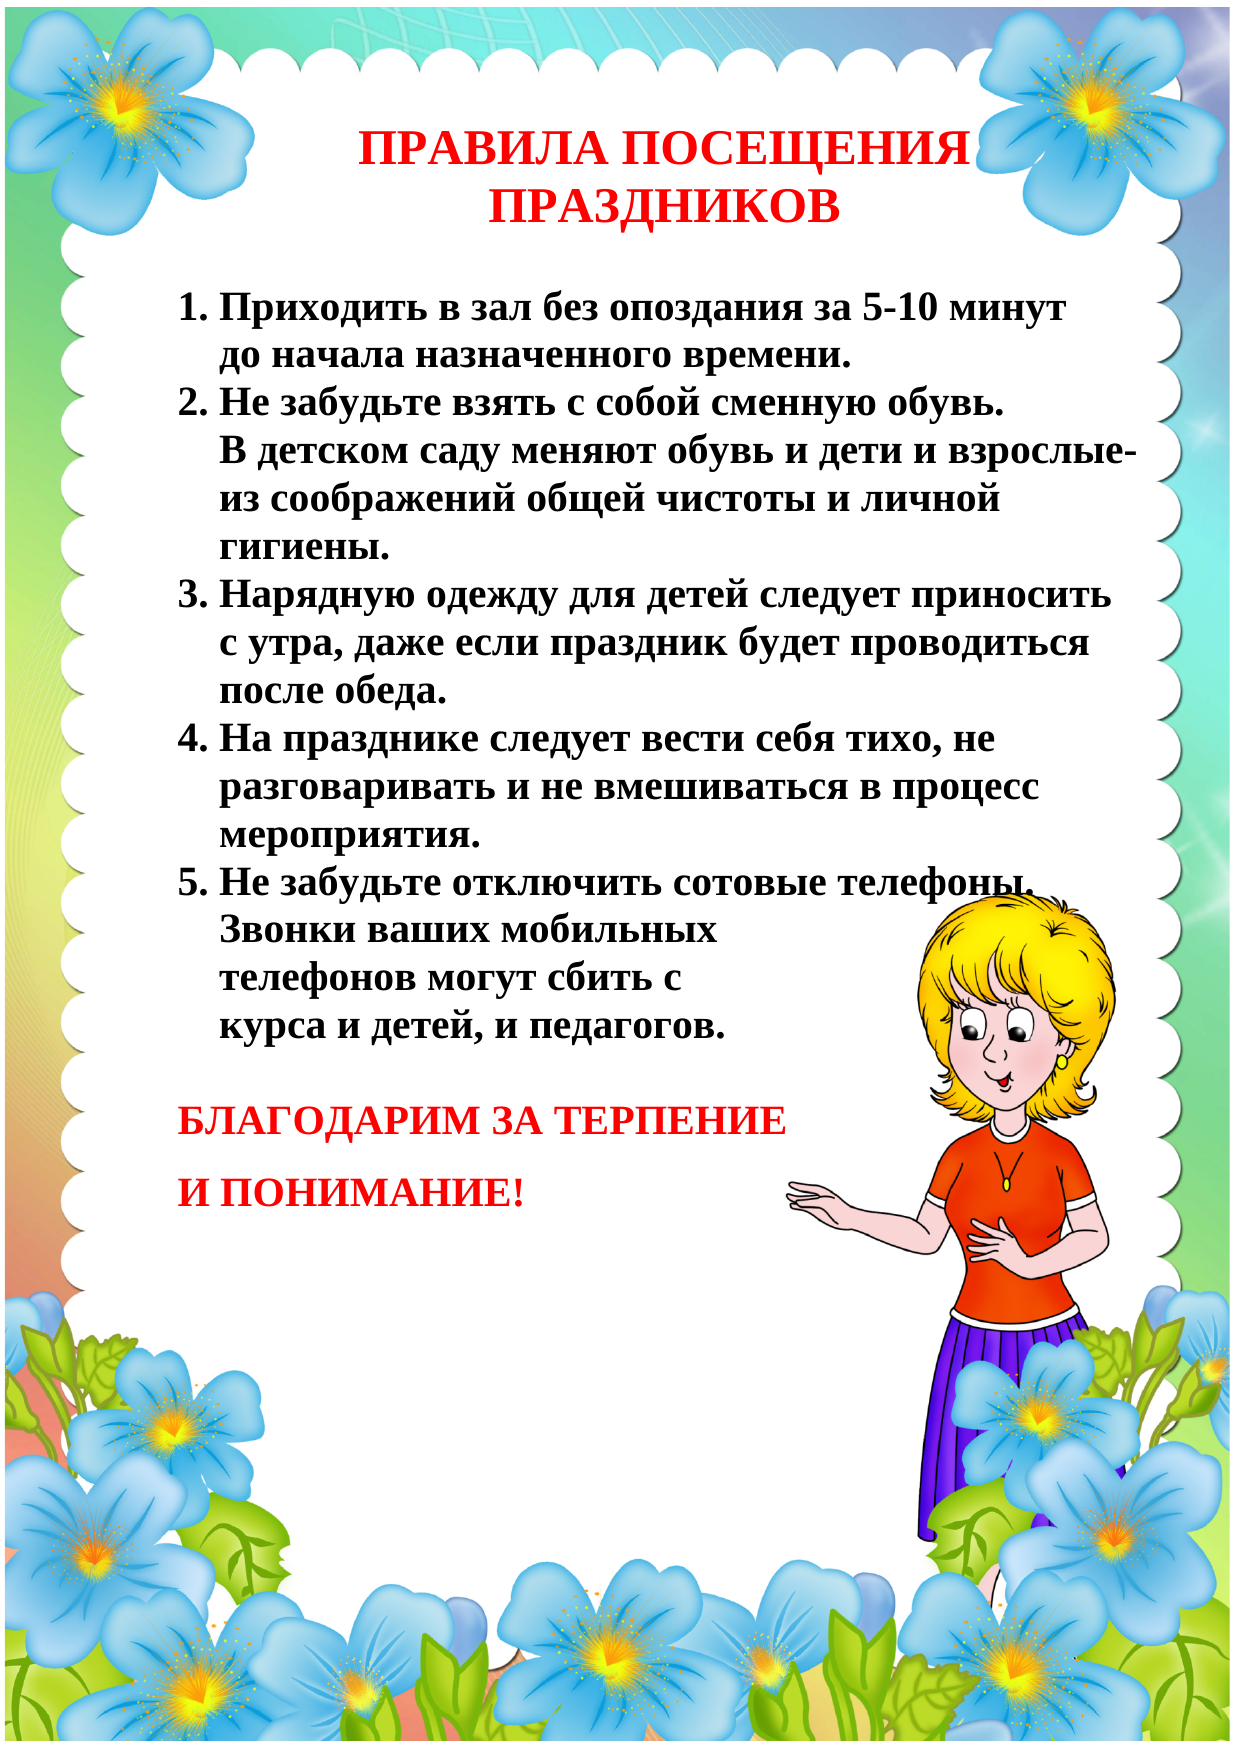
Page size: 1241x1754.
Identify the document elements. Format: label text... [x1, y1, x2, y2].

picture [4, 7, 1230, 1741]
text с утра, даже если праздник будет проводиться [177, 616, 1152, 664]
text Звонки ваших мобильных [177, 904, 1152, 952]
text из соображений общей чистоты и личной [177, 473, 1152, 521]
text телефонов могут сбить с [177, 952, 1152, 1000]
text мероприятия. [177, 808, 1152, 856]
text БЛАГОДАРИМ ЗА ТЕРПЕНИЕ [177, 1096, 1152, 1143]
text после обеда. [177, 664, 1152, 712]
text 5. Не забудьте отключить сотовые телефоны. [177, 856, 1152, 904]
text В детском саду меняют обувь и дети и взрослые- [177, 425, 1152, 473]
text 2. Не забудьте взять с собой сменную обувь. [177, 377, 1152, 425]
text до начала назначенного времени. [177, 329, 1152, 377]
text 4. На празднике следует вести себя тихо, не [177, 712, 1152, 760]
text разговаривать и не вмешиваться в процесс [177, 760, 1152, 808]
text ПРАВИЛА ПОСЕЩЕНИЯ ПРАЗДНИКОВ [177, 118, 1152, 233]
text гигиены. [177, 521, 1152, 568]
text И ПОНИМАНИЕ! [177, 1167, 1152, 1215]
text курса и детей, и педагогов. [177, 1000, 1152, 1048]
text 1. Приходить в зал без опоздания за 5-10 минут [177, 281, 1152, 329]
text 3. Нарядную одежду для детей следует приносить [177, 568, 1152, 616]
